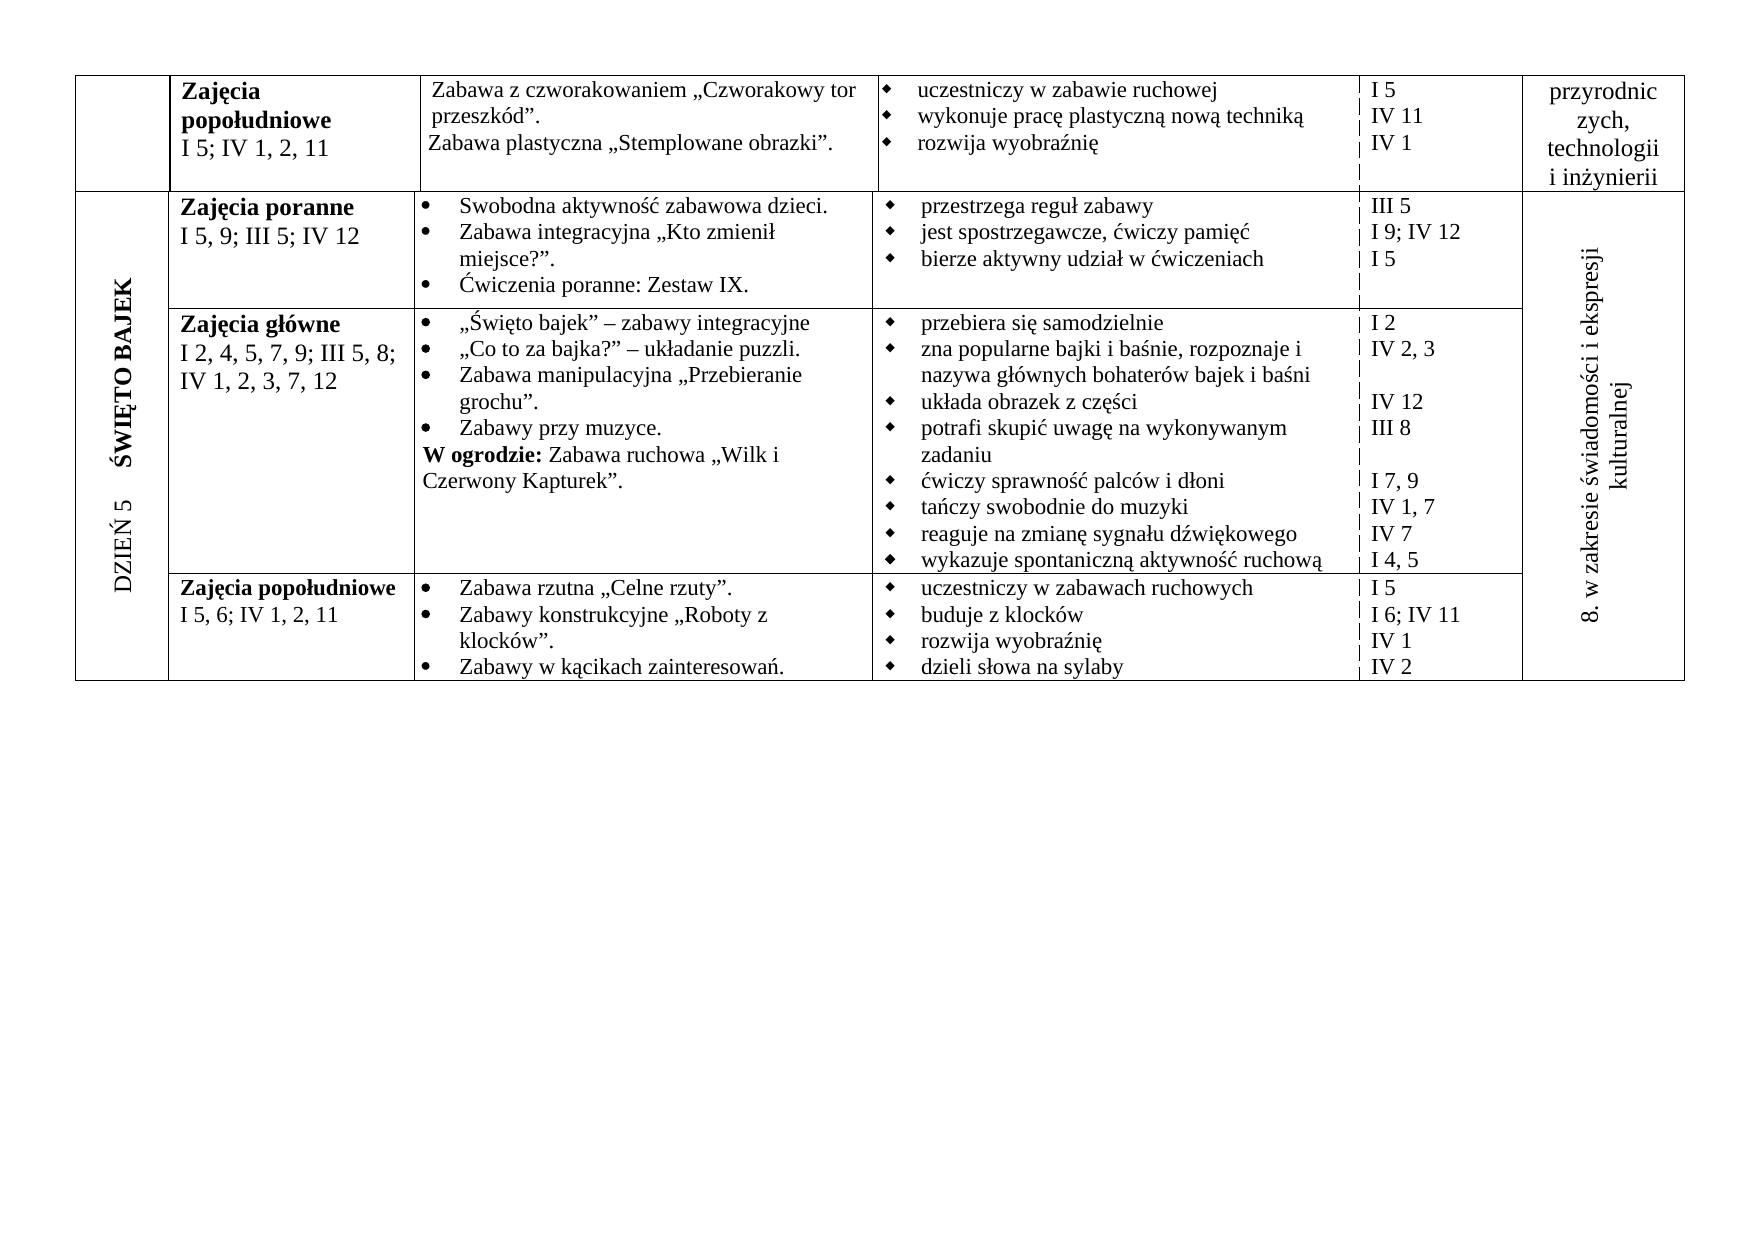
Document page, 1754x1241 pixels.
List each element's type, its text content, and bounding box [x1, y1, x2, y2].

table_cell Zabawa rzutna „Celne rzuty”. Zabawy konstrukcyjne „Roboty z klocków”. Zabawy w kącikach zainteresowań. [415, 574, 872, 680]
table_cell III 5 I 9; IV 12 I 5 [1360, 192, 1522, 308]
table_cell Zabawa z czworakowaniem „Czworakowy tor przeszkód”. Zabawa plastyczna „Stemplowane obrazki”. [421, 76, 878, 191]
table_cell DZIEŃ 5 ŚWIĘTO BAJEK [76, 192, 168, 680]
table_cell Zajęcia główne I 2, 4, 5, 7, 9; III 5, 8; IV 1, 2, 3, 7, 12 [169, 309, 414, 573]
table_cell I 5 I 6; IV 11 IV 1 IV 2 [1360, 574, 1522, 680]
table_cell 8. w zakresie świadomości i ekspresji kulturalnej [1523, 192, 1684, 680]
table_cell I 5 IV 11 IV 1 [1360, 76, 1522, 191]
table_cell uczestniczy w zabawie ruchowej wykonuje pracę plastyczną nową techniką rozwija wyobraźnię [879, 76, 1359, 191]
table_cell „Święto bajek” – zabawy integracyjne „Co to za bajka?” – układanie puzzli. Zabawa manipulacyjna „Przebieranie grochu”. Zabawy przy muzyce. W ogrodzie: Zabawa ruchowa „Wilk i Czerwony Kapturek”. [415, 309, 872, 573]
table_cell Zajęcia poranne I 5, 9; III 5; IV 12 [169, 192, 414, 308]
table_cell Zajęcia popołudniowe I 5; IV 1, 2, 11 [171, 76, 420, 191]
table_cell Swobodna aktywność zabawowa dzieci. Zabawa integracyjna „Kto zmienił miejsce?”. Ćwiczenia poranne: Zestaw IX. [415, 192, 872, 308]
table_cell przestrzega reguł zabawy jest spostrzegawcze, ćwiczy pamięć bierze aktywny udział w ćwiczeniach [873, 192, 1359, 308]
table_cell I 2 IV 2, 3 IV 12 III 8 I 7, 9 IV 1, 7 IV 7 I 4, 5 [1360, 309, 1522, 573]
table_cell uczestniczy w zabawach ruchowych buduje z klocków rozwija wyobraźnię dzieli słowa na sylaby [873, 574, 1359, 680]
table_cell przebiera się samodzielnie zna popularne bajki i baśnie, rozpoznaje i nazywa głównych bohaterów bajek i baśni układa obrazek z części potrafi skupić uwagę na wykonywanym zadaniu ćwiczy sprawność palców i dłoni tańczy swobodnie do muzyki reaguje na zmianę sygnału dźwiękowego wykazuje spontaniczną aktywność ruchową [873, 309, 1359, 573]
table_cell Zajęcia popołudniowe I 5, 6; IV 1, 2, 11 [169, 574, 414, 680]
